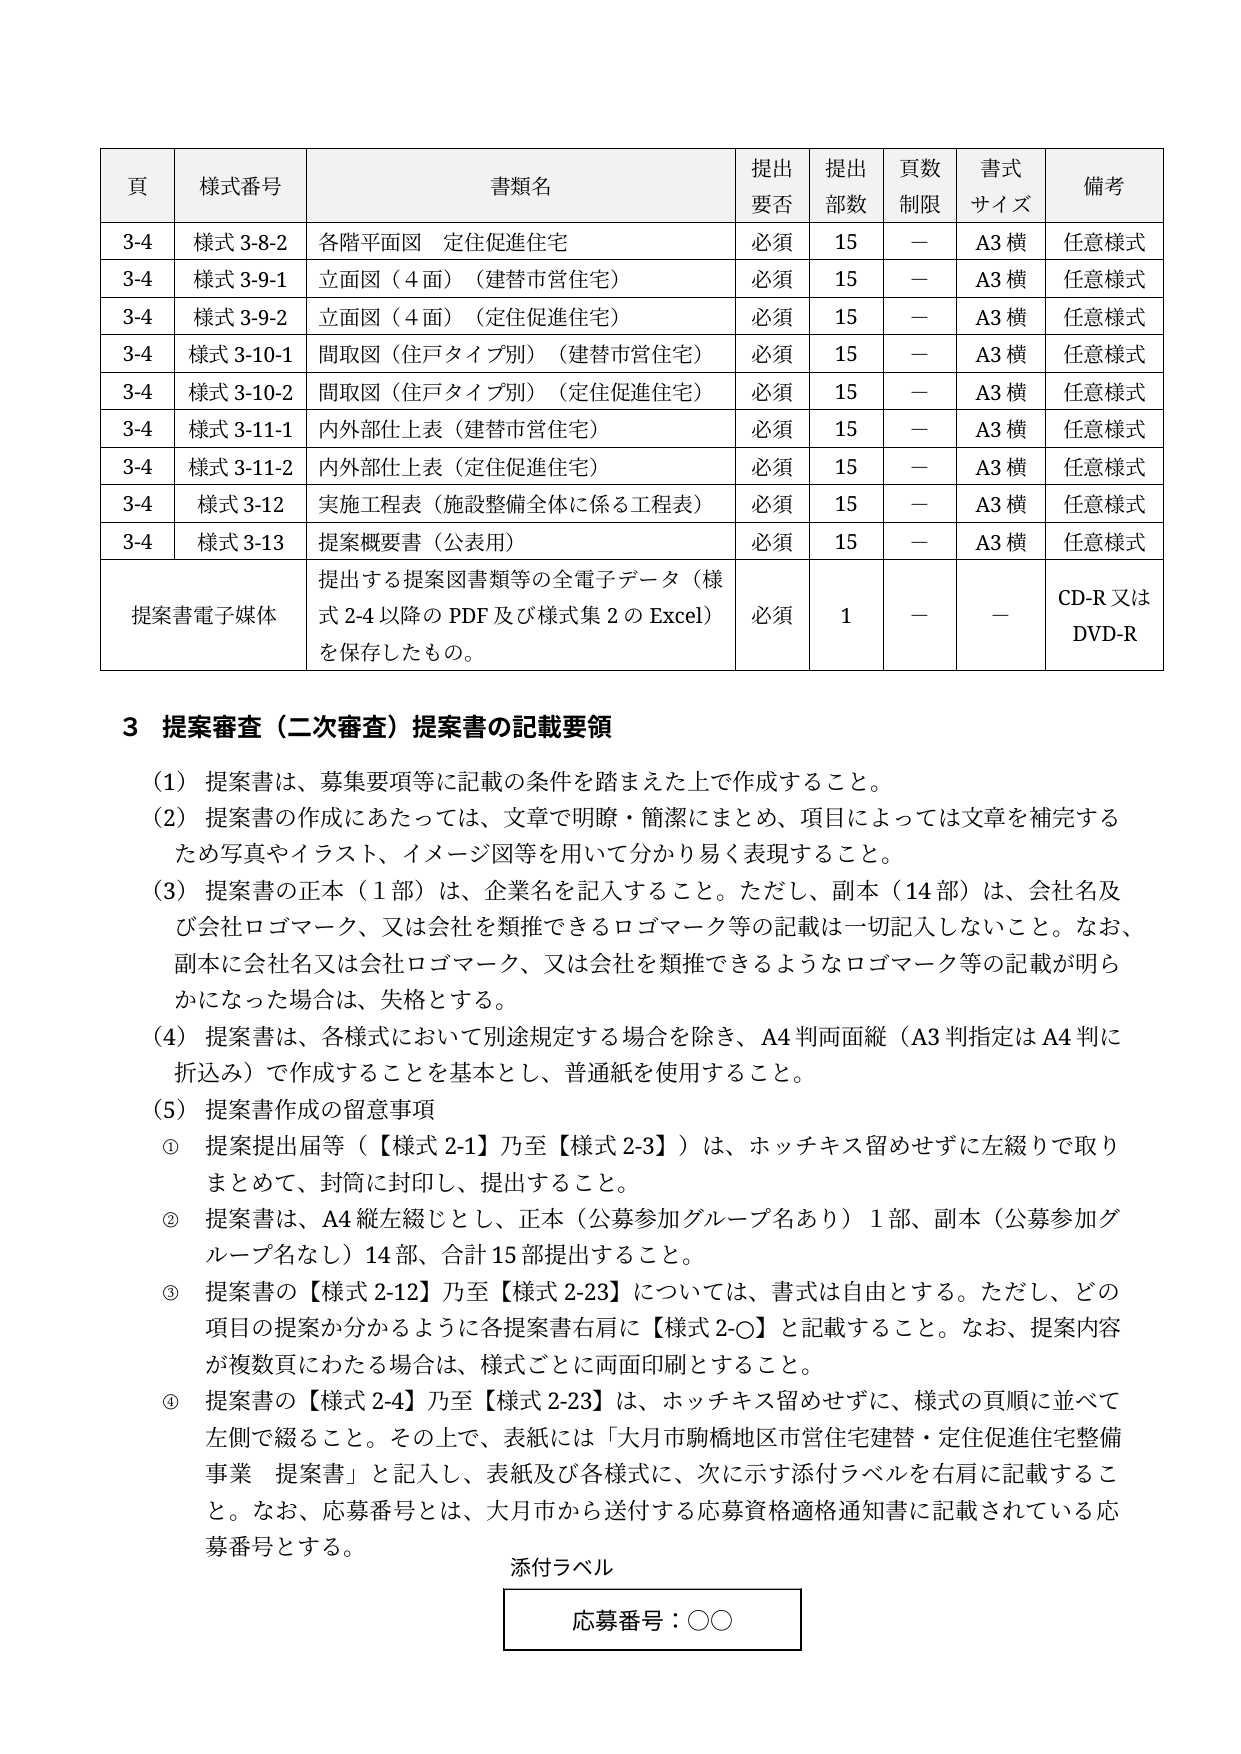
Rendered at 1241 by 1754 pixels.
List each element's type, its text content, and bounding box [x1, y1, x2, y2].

table_cell 3-4 [101, 373, 174, 409]
table_cell 15 [810, 298, 883, 334]
subtitle 提案書は、募集要項等に記載の条件を踏まえた上で作成すること。 [140, 762, 1122, 798]
table_cell A3横 [957, 448, 1045, 484]
table_cell 様式3-11-1 [175, 410, 306, 447]
table_cell 様式3-11-2 [175, 448, 306, 484]
table_cell 任意様式 [1046, 335, 1163, 372]
table_cell 任意様式 [1046, 410, 1163, 447]
table_cell － [884, 485, 956, 522]
table_cell 必須 [736, 410, 809, 447]
table_cell 間取図（住戸タイプ別）（建替市営住宅） [307, 335, 735, 372]
table_cell － [957, 560, 1045, 670]
table_cell 必須 [736, 448, 809, 484]
table_cell 提案書電子媒体 [101, 560, 306, 670]
table_cell 15 [810, 335, 883, 372]
subtitle 提案審査（二次審査）提案書の記載要領 [118, 707, 1122, 744]
subtitle 提案書の作成にあたっては、文章で明瞭・簡潔にまとめ、項目によっては文章を補完するため写真やイラスト、イメージ図等を用いて分かり易く表現すること。 [140, 798, 1122, 871]
table_cell 任意様式 [1046, 260, 1163, 297]
table_cell 3-4 [101, 223, 174, 259]
table_cell － [884, 410, 956, 447]
table_header 頁 [101, 149, 174, 222]
list 提案書の【様式2-12】乃至【様式2-23】については、書式は自由とする。ただし、どの項目の提案か分かるように各提案書右肩に【様式2-○】と記載すること。なお、提案内容が複数頁にわたる場合は、様式ごとに両面印刷とすること。 [162, 1272, 1122, 1382]
table_cell 15 [810, 448, 883, 484]
subtitle 提案書作成の留意事項 [140, 1090, 1122, 1126]
table_cell CD-R又はDVD-R [1046, 560, 1163, 670]
table_cell 必須 [736, 335, 809, 372]
table_cell 様式3-9-1 [175, 260, 306, 297]
table_cell － [884, 260, 956, 297]
table_cell A3横 [957, 485, 1045, 522]
subtitle 提案書の正本（１部）は、企業名を記入すること。ただし、副本（14部）は、会社名及び会社ロゴマーク、又は会社を類推できるロゴマーク等の記載は一切記入しないこと。なお、副本に会社名又は会社ロゴマーク、又は会社を類推できるようなロゴマーク等の記載が明らかになった場合は、失格とする。 [140, 871, 1122, 1017]
table_cell 3-4 [101, 523, 174, 559]
table_cell － [884, 448, 956, 484]
table_cell A3横 [957, 298, 1045, 334]
table_cell 任意様式 [1046, 485, 1163, 522]
table_cell A3横 [957, 410, 1045, 447]
table_cell 任意様式 [1046, 373, 1163, 409]
table_cell A3横 [957, 223, 1045, 259]
subtitle 提案書は、各様式において別途規定する場合を除き、A4判両面縦（A3判指定はA4判に折込み）で作成することを基本とし、普通紙を使用すること。 [140, 1017, 1122, 1090]
table_cell 1 [810, 560, 883, 670]
table_header 様式番号 [175, 149, 306, 222]
table_cell － [884, 335, 956, 372]
table_cell 実施工程表（施設整備全体に係る工程表） [307, 485, 735, 522]
table_cell 15 [810, 260, 883, 297]
table_cell 3-4 [101, 298, 174, 334]
table_cell 提案概要書（公表用） [307, 523, 735, 559]
table_cell 3-4 [101, 448, 174, 484]
table_cell 15 [810, 373, 883, 409]
table_cell 3-4 [101, 485, 174, 522]
table_cell 3-4 [101, 335, 174, 372]
table_cell A3横 [957, 335, 1045, 372]
table_cell 立面図（４面）（建替市営住宅） [307, 260, 735, 297]
table_cell 内外部仕上表（建替市営住宅） [307, 410, 735, 447]
table_cell 任意様式 [1046, 298, 1163, 334]
table_cell 様式3-13 [175, 523, 306, 559]
table_cell 必須 [736, 373, 809, 409]
table_header 書類名 [307, 149, 735, 222]
table_cell 15 [810, 223, 883, 259]
table_cell 各階平面図 定住促進住宅 [307, 223, 735, 259]
table_cell A3横 [957, 523, 1045, 559]
table_cell 任意様式 [1046, 223, 1163, 259]
table_cell 必須 [736, 485, 809, 522]
table_cell 間取図（住戸タイプ別）（定住促進住宅） [307, 373, 735, 409]
table_cell － [884, 223, 956, 259]
table_header 書式 サイズ [957, 149, 1045, 222]
table_header 備考 [1046, 149, 1163, 222]
table_cell － [884, 298, 956, 334]
table_cell A3横 [957, 373, 1045, 409]
table_cell 必須 [736, 560, 809, 670]
table_cell 立面図（４面）（定住促進住宅） [307, 298, 735, 334]
table_cell 15 [810, 523, 883, 559]
table_cell 内外部仕上表（定住促進住宅） [307, 448, 735, 484]
list 提案書の【様式2-4】乃至【様式2-23】は、ホッチキス留めせずに、様式の頁順に並べて左側で綴ること。その上で、表紙には「大月市駒橋地区市営住宅建替・定住促進住宅整備事業 提案書」と記入し、表紙及び各様式に、次に示す添付ラベルを右肩に記載すること。なお、応募番号とは、大月市から送付する応募資格適格通知書に記載されている応募番号とする。 [162, 1382, 1122, 1564]
table_header 頁数 制限 [884, 149, 956, 222]
table_cell 様式3-12 [175, 485, 306, 522]
table_cell 15 [810, 410, 883, 447]
table_cell 様式3-10-2 [175, 373, 306, 409]
table_cell A3横 [957, 260, 1045, 297]
table_cell － [884, 523, 956, 559]
list 提案書は、A4縦左綴じとし、正本（公募参加グループ名あり）１部、副本（公募参加グループ名なし）14部、合計15部提出すること。 [162, 1199, 1122, 1272]
table_header 提出 要否 [736, 149, 809, 222]
table_cell － [884, 560, 956, 670]
table_cell 必須 [736, 298, 809, 334]
table_cell 様式3-8-2 [175, 223, 306, 259]
table_cell 提出する提案図書類等の全電子データ（様式2-4以降のPDF及び様式集2のExcel）を保存したもの。 [307, 560, 735, 670]
table_cell 必須 [736, 260, 809, 297]
table_cell 必須 [736, 223, 809, 259]
table_cell 様式3-9-2 [175, 298, 306, 334]
table_cell 必須 [736, 523, 809, 559]
table_cell 3-4 [101, 260, 174, 297]
table_cell 15 [810, 485, 883, 522]
table_cell 任意様式 [1046, 448, 1163, 484]
table_cell 様式3-10-1 [175, 335, 306, 372]
table_cell 3-4 [101, 410, 174, 447]
table_cell 任意様式 [1046, 523, 1163, 559]
list 提案提出届等（【様式2-1】乃至【様式2-3】）は、ホッチキス留めせずに左綴りで取りまとめて、封筒に封印し、提出すること。 [162, 1126, 1122, 1199]
table_header 提出 部数 [810, 149, 883, 222]
table_cell － [884, 373, 956, 409]
